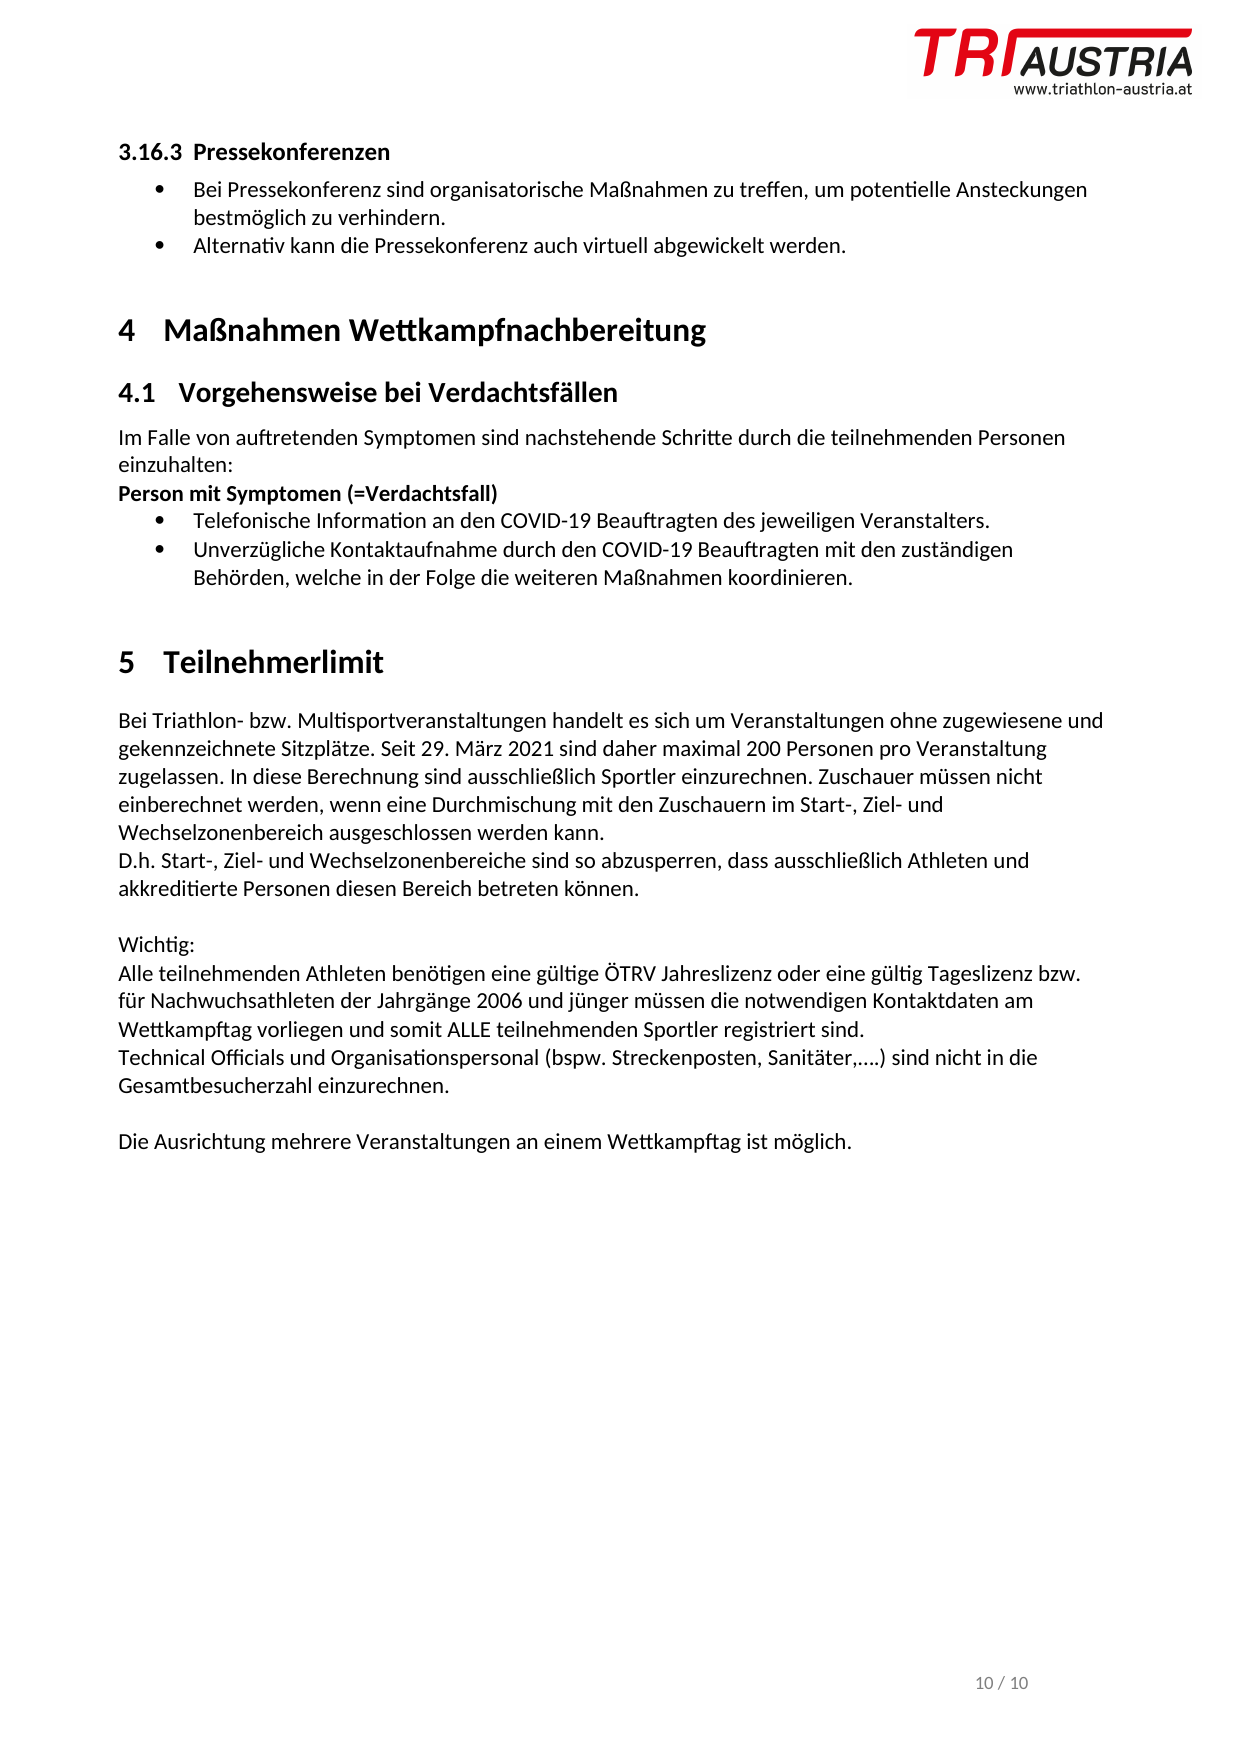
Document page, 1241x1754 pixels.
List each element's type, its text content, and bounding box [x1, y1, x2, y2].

text Person mit Symptomen (=Verdachtsfall) [118, 479, 1107, 507]
picture [907, 24, 1203, 99]
list Telefonische Information an den COVID-19 Beauftragten des jeweiligen Veranstalters. [156, 507, 1107, 535]
text Bei Triathlon- bzw. Multisportveranstaltungen handelt es sich um Veranstaltungen ohne zugewiesene und gekennzeichnete Sitzplätze. Seit 29. März 2021 sind daher maximal 200 Personen pro Veranstaltung zugelassen. In diese Berechnung sind ausschließlich Sportler einzurechnen. Zuschauer müssen nicht einberechnet werden, wenn eine Durchmischung mit den Zuschauern im Start-, Ziel- und Wechselzonenbereich ausgeschlossen werden kann. D.h. Start-, Ziel- und Wechselzonenbereiche sind so abzusperren, dass ausschließlich Athleten und akkreditierte Personen diesen Bereich betreten können. [118, 706, 1107, 903]
subtitle Vorgehensweise bei Verdachtsfällen [118, 374, 1107, 410]
subtitle Teilnehmerlimit [118, 641, 1107, 681]
list Bei Pressekonferenz sind organisatorische Maßnahmen zu treffen, um potentielle Ansteckungen bestmöglich zu verhindern. [156, 175, 1107, 231]
list Unverzügliche Kontaktaufnahme durch den COVID-19 Beauftragten mit den zuständigen Behörden, welche in der Folge die weiteren Maßnahmen koordinieren. [156, 535, 1107, 591]
subtitle Maßnahmen Wettkampfnachbereitung [118, 309, 1107, 349]
subtitle Pressekonferenzen [118, 136, 1107, 166]
list Alternativ kann die Pressekonferenz auch virtuell abgewickelt werden. [156, 231, 1107, 259]
text Wichtig: Alle teilnehmenden Athleten benötigen eine gültige ÖTRV Jahreslizenz oder eine gültig Tageslizenz bzw. für Nachwuchsathleten der Jahrgänge 2006 und jünger müssen die notwendigen Kontaktdaten am Wettkampftag vorliegen und somit ALLE teilnehmenden Sportler registriert sind. [118, 903, 1107, 1043]
text Im Falle von auftretenden Symptomen sind nachstehende Schritte durch die teilnehmenden Personen einzuhalten: [118, 423, 1107, 479]
text Die Ausrichtung mehrere Veranstaltungen an einem Wettkampftag ist möglich. [118, 1127, 1107, 1155]
text Technical Officials und Organisationspersonal (bspw. Streckenposten, Sanitäter,….) sind nicht in die Gesamtbesucherzahl einzurechnen. [118, 1043, 1107, 1099]
